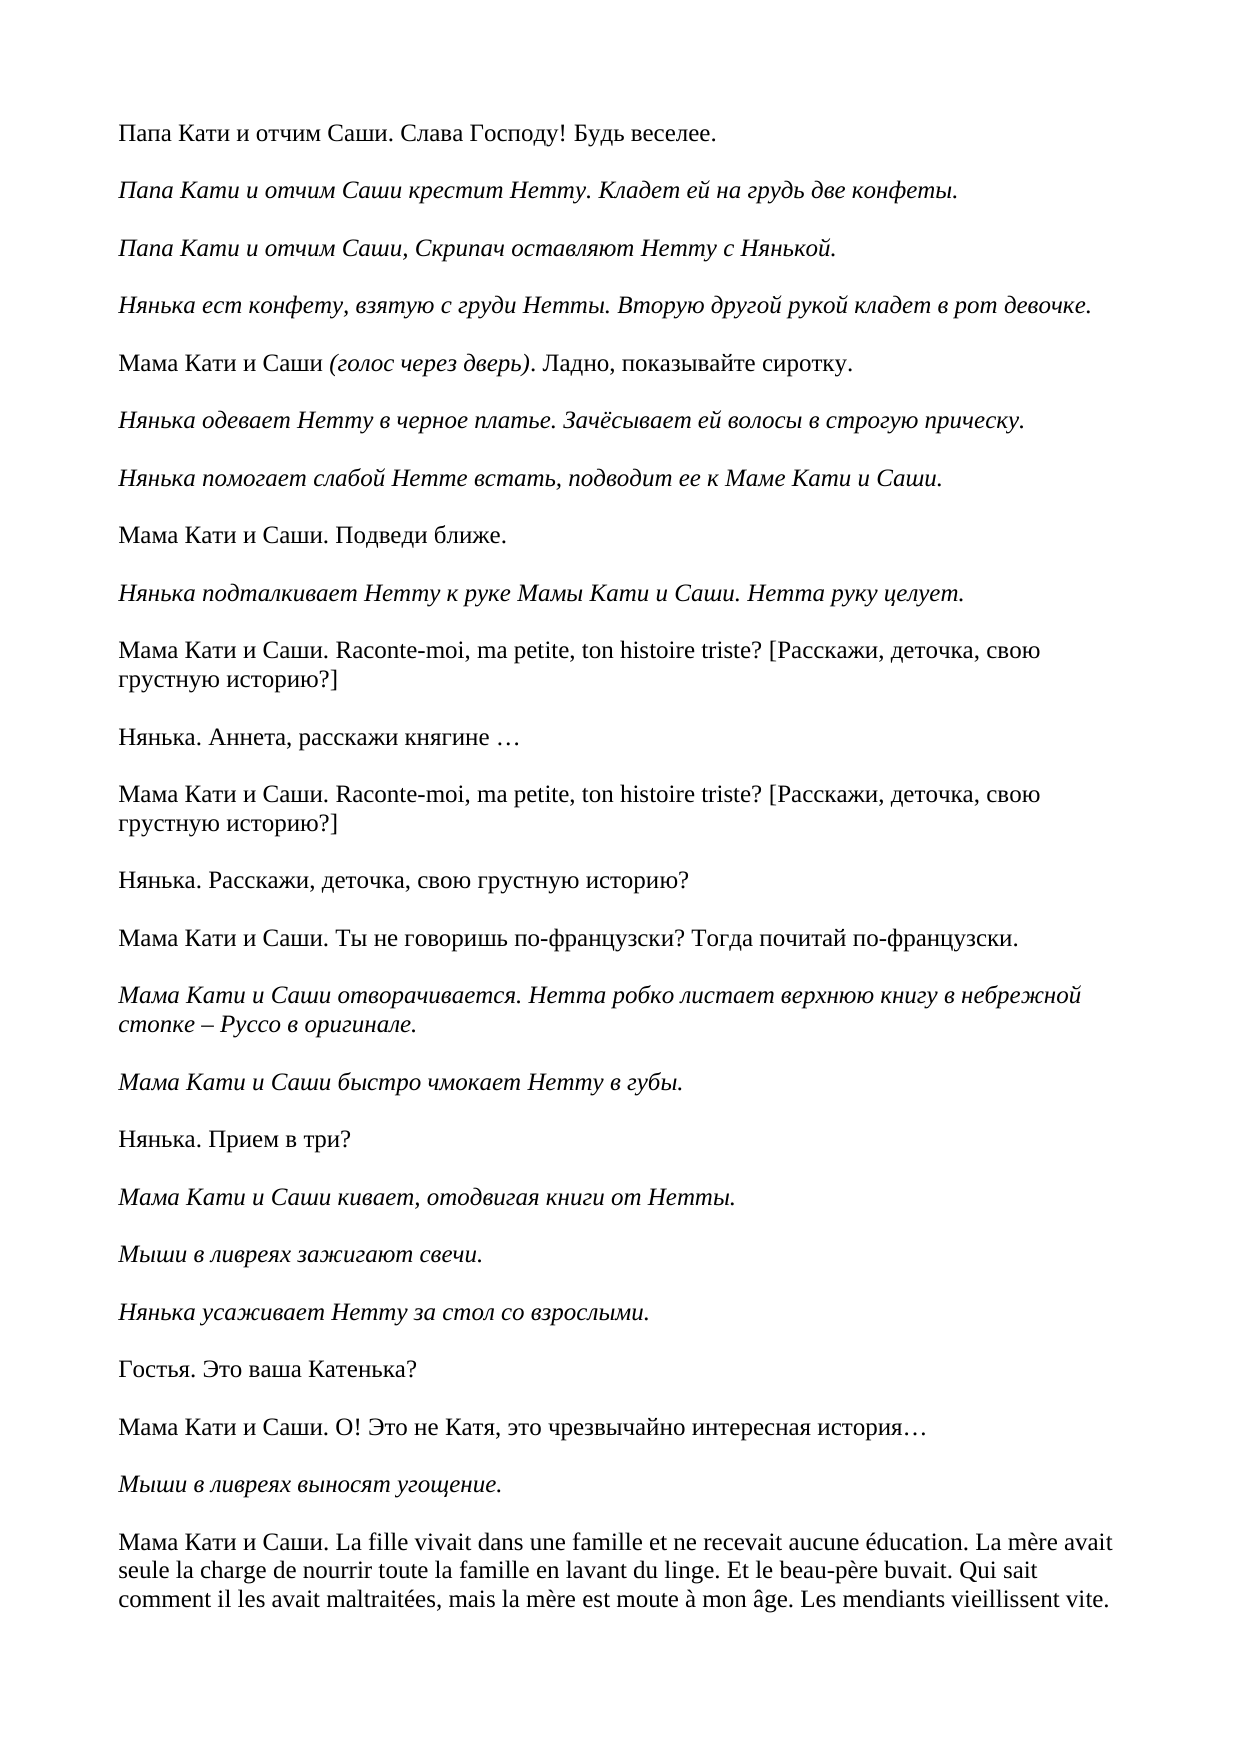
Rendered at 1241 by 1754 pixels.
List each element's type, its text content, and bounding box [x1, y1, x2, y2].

text Нянька помогает слабой Нетте встать, подводит ее к Маме Кати и Саши. [118, 463, 1122, 492]
text Папа Кати и отчим Саши, Скрипач оставляют Нетту с Нянькой. [118, 233, 1122, 262]
text Гостья. Это ваша Катенька? [118, 1354, 1122, 1383]
text Мама Кати и Саши кивает, отодвигая книги от Нетты. [118, 1182, 1122, 1211]
text Нянька. Прием в три? [118, 1124, 1122, 1153]
text Нянька ест конфету, взятую с груди Нетты. Вторую другой рукой кладет в рот девочке. [118, 291, 1122, 319]
text Папа Кати и отчим Саши крестит Нетту. Кладет ей на грудь две конфеты. [118, 176, 1122, 204]
text Мама Кати и Саши. Подведи ближе. [118, 521, 1122, 549]
text Мама Кати и Саши. О! Это не Катя, это чрезвычайно интересная история… [118, 1412, 1122, 1441]
text Мыши в ливреях зажигают свечи. [118, 1239, 1122, 1268]
text Мама Кати и Саши (голос через дверь). Ладно, показывайте сиротку. [118, 348, 1122, 377]
text Мама Кати и Саши. Raconte-moi, ma petite, ton histoire triste? [Расскажи, деточка, свою грустную историю?] [118, 636, 1122, 693]
text Мыши в ливреях выносят угощение. [118, 1469, 1122, 1498]
text Нянька. Аннета, расскажи княгине … [118, 722, 1122, 751]
text Нянька. Расскажи, деточка, свою грустную историю? [118, 866, 1122, 894]
text Нянька подталкивает Нетту к руке Мамы Кати и Саши. Нетта руку целует. [118, 578, 1122, 607]
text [118, 1527, 1122, 1613]
text Папа Кати и отчим Саши. Слава Господу! Будь веселее. [118, 118, 1122, 147]
text Мама Кати и Саши отворачивается. Нетта робко листает верхнюю книгу в небрежной стопке – Руссо в оригинале. [118, 981, 1122, 1038]
text Нянька одевает Нетту в черное платье. Зачёсывает ей волосы в строгую прическу. [118, 406, 1122, 434]
text Мама Кати и Саши. Raconte-moi, ma petite, ton histoire triste? [Расскажи, деточка, свою грустную историю?] [118, 779, 1122, 837]
text Мама Кати и Саши. Ты не говоришь по-французски? Тогда почитай по-французски. [118, 923, 1122, 952]
text Мама Кати и Саши быстро чмокает Нетту в губы. [118, 1067, 1122, 1096]
text Нянька усаживает Нетту за стол со взрослыми. [118, 1297, 1122, 1326]
